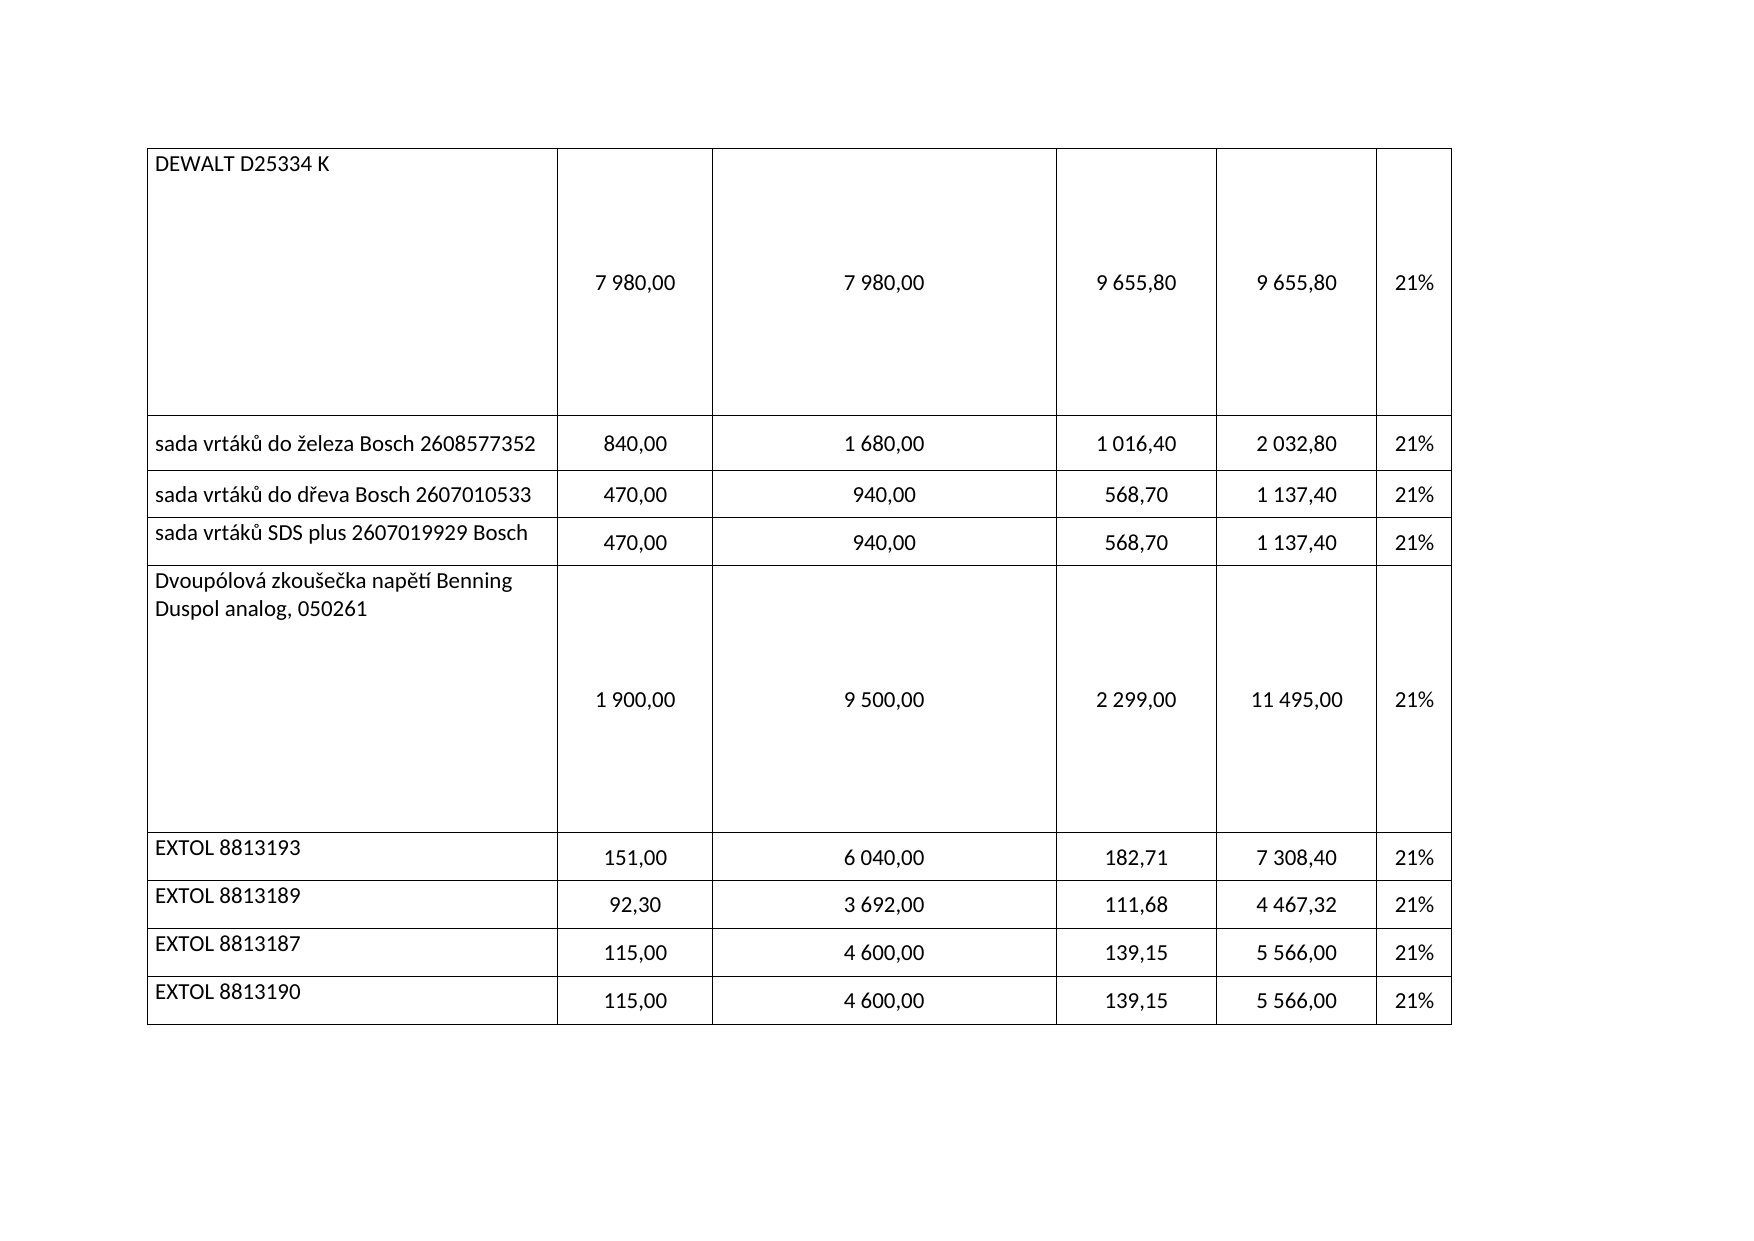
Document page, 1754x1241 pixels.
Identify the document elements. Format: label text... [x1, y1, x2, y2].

table_cell sada vrtáků SDS plus 2607019929 Bosch [148, 518, 557, 565]
table_cell 1 137,40 [1217, 518, 1376, 565]
table_cell 111,68 [1057, 881, 1216, 928]
table_cell 4 467,32 [1217, 881, 1376, 928]
table_cell 470,00 [558, 518, 712, 565]
table_cell 92,30 [558, 881, 712, 928]
table_cell 470,00 [558, 471, 712, 517]
table_cell 21% [1377, 566, 1451, 832]
table_cell 9 500,00 [713, 566, 1056, 832]
table_cell EXTOL 8813189 [148, 881, 557, 928]
table_cell DEWALT D25334 K [148, 149, 557, 415]
table_cell 568,70 [1057, 518, 1216, 565]
table_cell EXTOL 8813187 [148, 929, 557, 976]
table_cell 21% [1377, 977, 1451, 1023]
table_cell 4 600,00 [713, 929, 1056, 976]
table_cell 1 680,00 [713, 416, 1056, 469]
table_cell 21% [1377, 518, 1451, 565]
table_cell 9 655,80 [1057, 149, 1216, 415]
table_cell 3 692,00 [713, 881, 1056, 928]
table_cell Dvoupólová zkoušečka napětí Benning Duspol analog, 050261 [148, 566, 557, 832]
table_cell 9 655,80 [1217, 149, 1376, 415]
table_cell 151,00 [558, 833, 712, 880]
table_cell 21% [1377, 881, 1451, 928]
table_cell 2 299,00 [1057, 566, 1216, 832]
table_cell 2 032,80 [1217, 416, 1376, 469]
table_cell 21% [1377, 416, 1451, 469]
table_cell 11 495,00 [1217, 566, 1376, 832]
table_cell 940,00 [713, 518, 1056, 565]
table_cell 7 980,00 [558, 149, 712, 415]
table_cell 568,70 [1057, 471, 1216, 517]
table_cell 840,00 [558, 416, 712, 469]
table_cell 139,15 [1057, 977, 1216, 1023]
table_cell 940,00 [713, 471, 1056, 517]
table_cell 1 016,40 [1057, 416, 1216, 469]
table_cell 115,00 [558, 977, 712, 1023]
table_cell 1 137,40 [1217, 471, 1376, 517]
table_cell 21% [1377, 929, 1451, 976]
table_cell 139,15 [1057, 929, 1216, 976]
table_cell 5 566,00 [1217, 977, 1376, 1023]
table_cell EXTOL 8813193 [148, 833, 557, 880]
table_cell 5 566,00 [1217, 929, 1376, 976]
table_cell 6 040,00 [713, 833, 1056, 880]
table_cell 21% [1377, 833, 1451, 880]
table_cell 7 308,40 [1217, 833, 1376, 880]
table_cell 1 900,00 [558, 566, 712, 832]
table_cell 115,00 [558, 929, 712, 976]
table_cell sada vrtáků do dřeva Bosch 2607010533 [148, 471, 557, 517]
table_cell 21% [1377, 149, 1451, 415]
table_cell sada vrtáků do železa Bosch 2608577352 [148, 416, 557, 469]
table_cell EXTOL 8813190 [148, 977, 557, 1023]
table_cell 4 600,00 [713, 977, 1056, 1023]
table_cell 182,71 [1057, 833, 1216, 880]
table_cell 7 980,00 [713, 149, 1056, 415]
table_cell 21% [1377, 471, 1451, 517]
